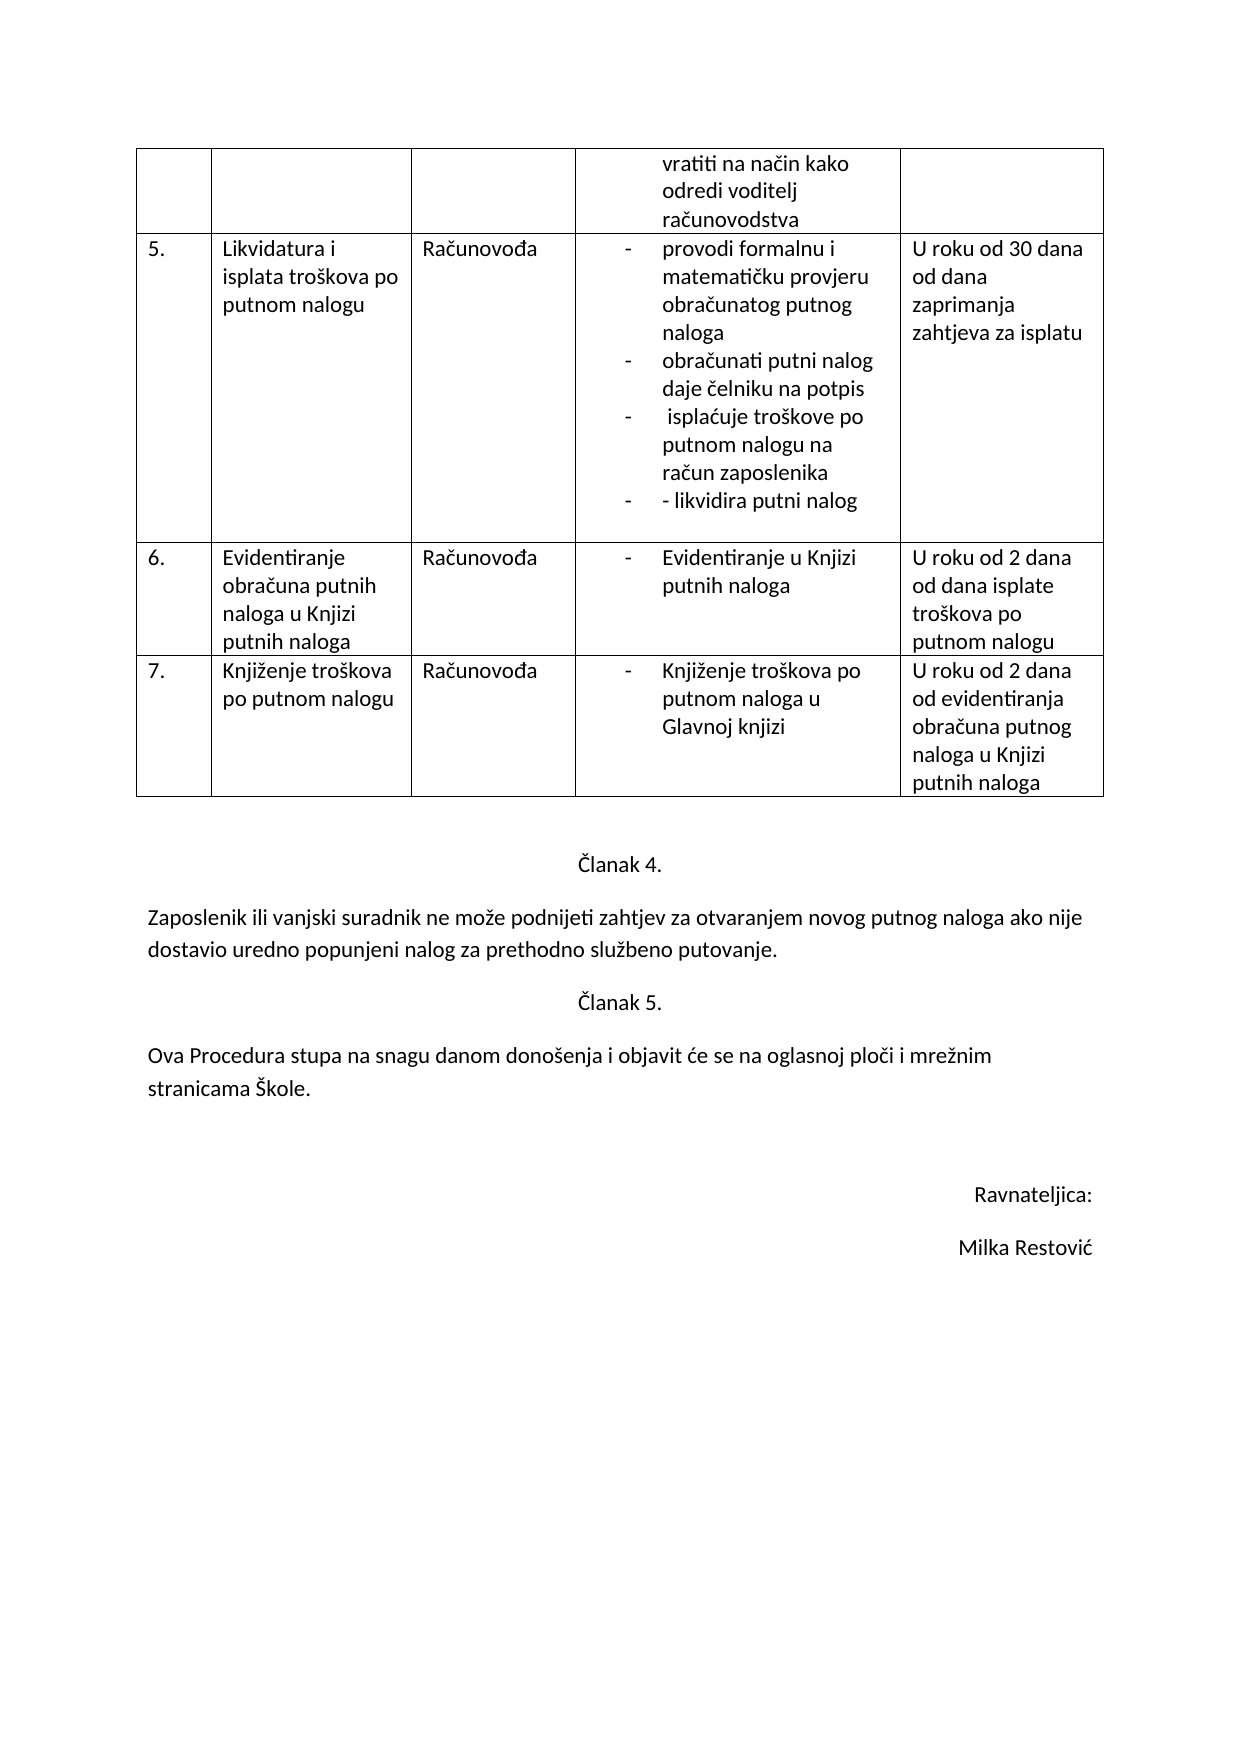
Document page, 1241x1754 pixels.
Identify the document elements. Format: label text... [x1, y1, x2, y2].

table_cell Knjiženje troškova po putnom naloga u Glavnoj knjizi [576, 656, 900, 796]
table_cell U roku od 30 dana od dana zaprimanja zahtjeva za isplatu [901, 234, 1103, 542]
text Članak 5. [148, 988, 1093, 1017]
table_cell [212, 149, 411, 233]
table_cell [412, 149, 575, 233]
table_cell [576, 149, 900, 233]
table_cell Evidentiranje obračuna putnih naloga u Knjizi putnih naloga [212, 543, 411, 655]
table_cell Knjiženje troškova po putnom nalogu [212, 656, 411, 796]
text Članak 4. [148, 850, 1093, 878]
table_cell Likvidatura i isplata troškova po putnom nalogu [212, 234, 411, 542]
table_cell 5. [137, 234, 211, 542]
table_cell provodi formalnu i matematičku provjeru obračunatog putnog naloga obračunati putni nalog daje čelniku na potpis isplaćuje troškove po putnom nalogu na račun zaposlenika - likvidira putni nalog [576, 234, 900, 542]
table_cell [901, 149, 1103, 233]
table_cell U roku od 2 dana od dana isplate troškova po putnom nalogu [901, 543, 1103, 655]
table_cell Evidentiranje u Knjizi putnih naloga [576, 543, 900, 655]
text Ravnateljica: [148, 1180, 1093, 1208]
table_cell 7. [137, 656, 211, 796]
table_cell U roku od 2 dana od evidentiranja obračuna putnog naloga u Knjizi putnih naloga [901, 656, 1103, 796]
text Ova Procedura stupa na snagu danom donošenja i objavit će se na oglasnoj ploči i mrežnim stranicama Škole. [148, 1042, 1093, 1102]
text Zaposlenik ili vanjski suradnik ne može podnijeti zahtjev za otvaranjem novog putnog naloga ako nije dostavio uredno popunjeni nalog za prethodno službeno putovanje. [148, 903, 1093, 963]
table_cell Računovođa [412, 656, 575, 796]
table_cell Računovođa [412, 234, 575, 542]
text Milka Restović [148, 1233, 1093, 1261]
table_cell 4. [137, 149, 211, 233]
table_cell 6. [137, 543, 211, 655]
table_cell Računovođa [412, 543, 575, 655]
